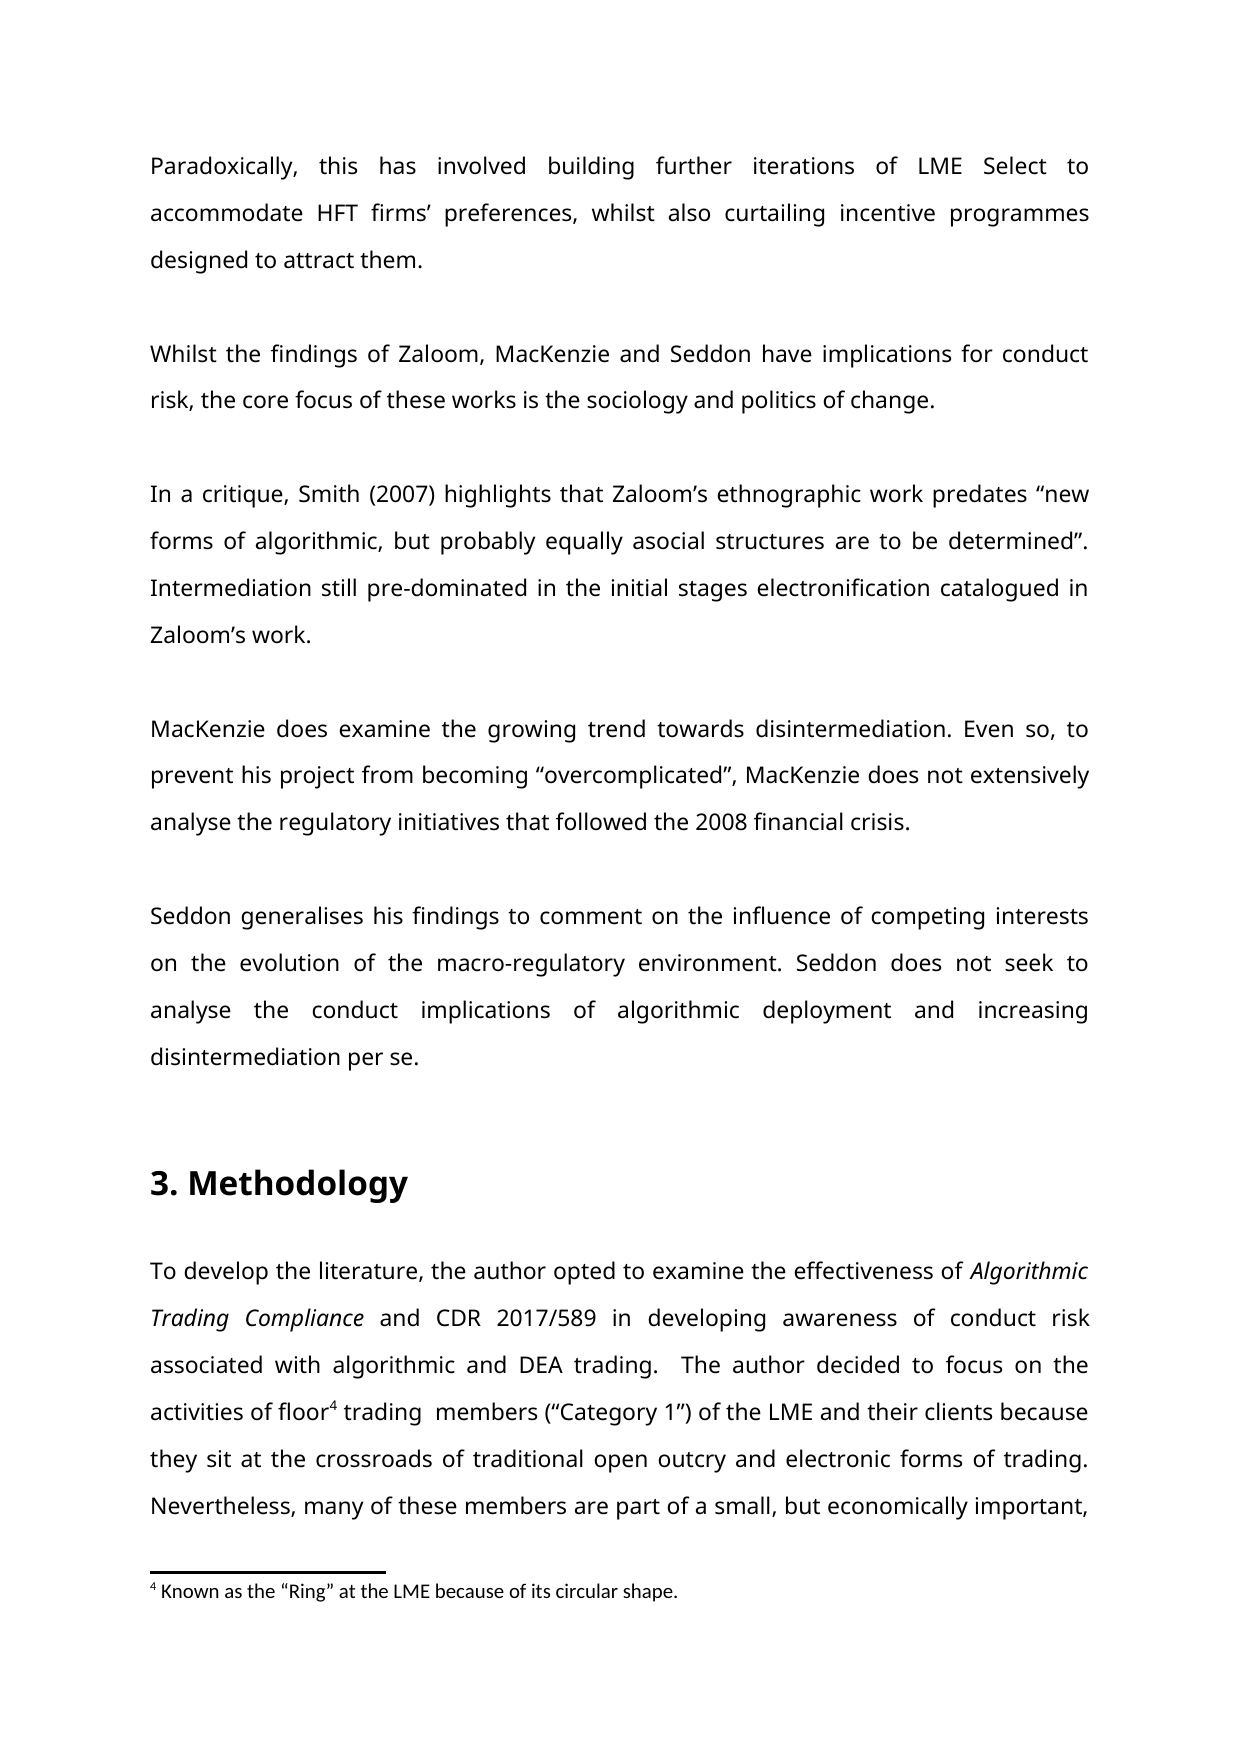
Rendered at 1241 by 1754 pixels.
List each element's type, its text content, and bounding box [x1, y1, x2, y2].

text MacKenzie does examine the growing trend towards disintermediation. Even so, to prevent his project from becoming “overcomplicated”, MacKenzie does not extensively analyse the regulatory initiatives that followed the 2008 financial crisis. [150, 712, 1090, 837]
text Seddon generalises his findings to comment on the influence of competing interests on the evolution of the macro-regulatory environment. Seddon does not seek to analyse the conduct implications of algorithmic deployment and increasing disintermediation per se. [150, 900, 1090, 1072]
text Whilst the findings of Zaloom, MacKenzie and Seddon have implications for conduct risk, the core focus of these works is the sociology and politics of change. [150, 337, 1090, 416]
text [150, 1255, 1090, 1521]
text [150, 150, 1090, 275]
subtitle 3. Methodology [150, 1159, 1090, 1205]
text In a critique, Smith (2007) highlights that Zaloom’s ethnographic work predates “new forms of algorithmic, but probably equally asocial structures are to be determined”. Intermediation still pre-dominated in the initial stages electronification catalogued in Zaloom’s work. [150, 478, 1090, 650]
